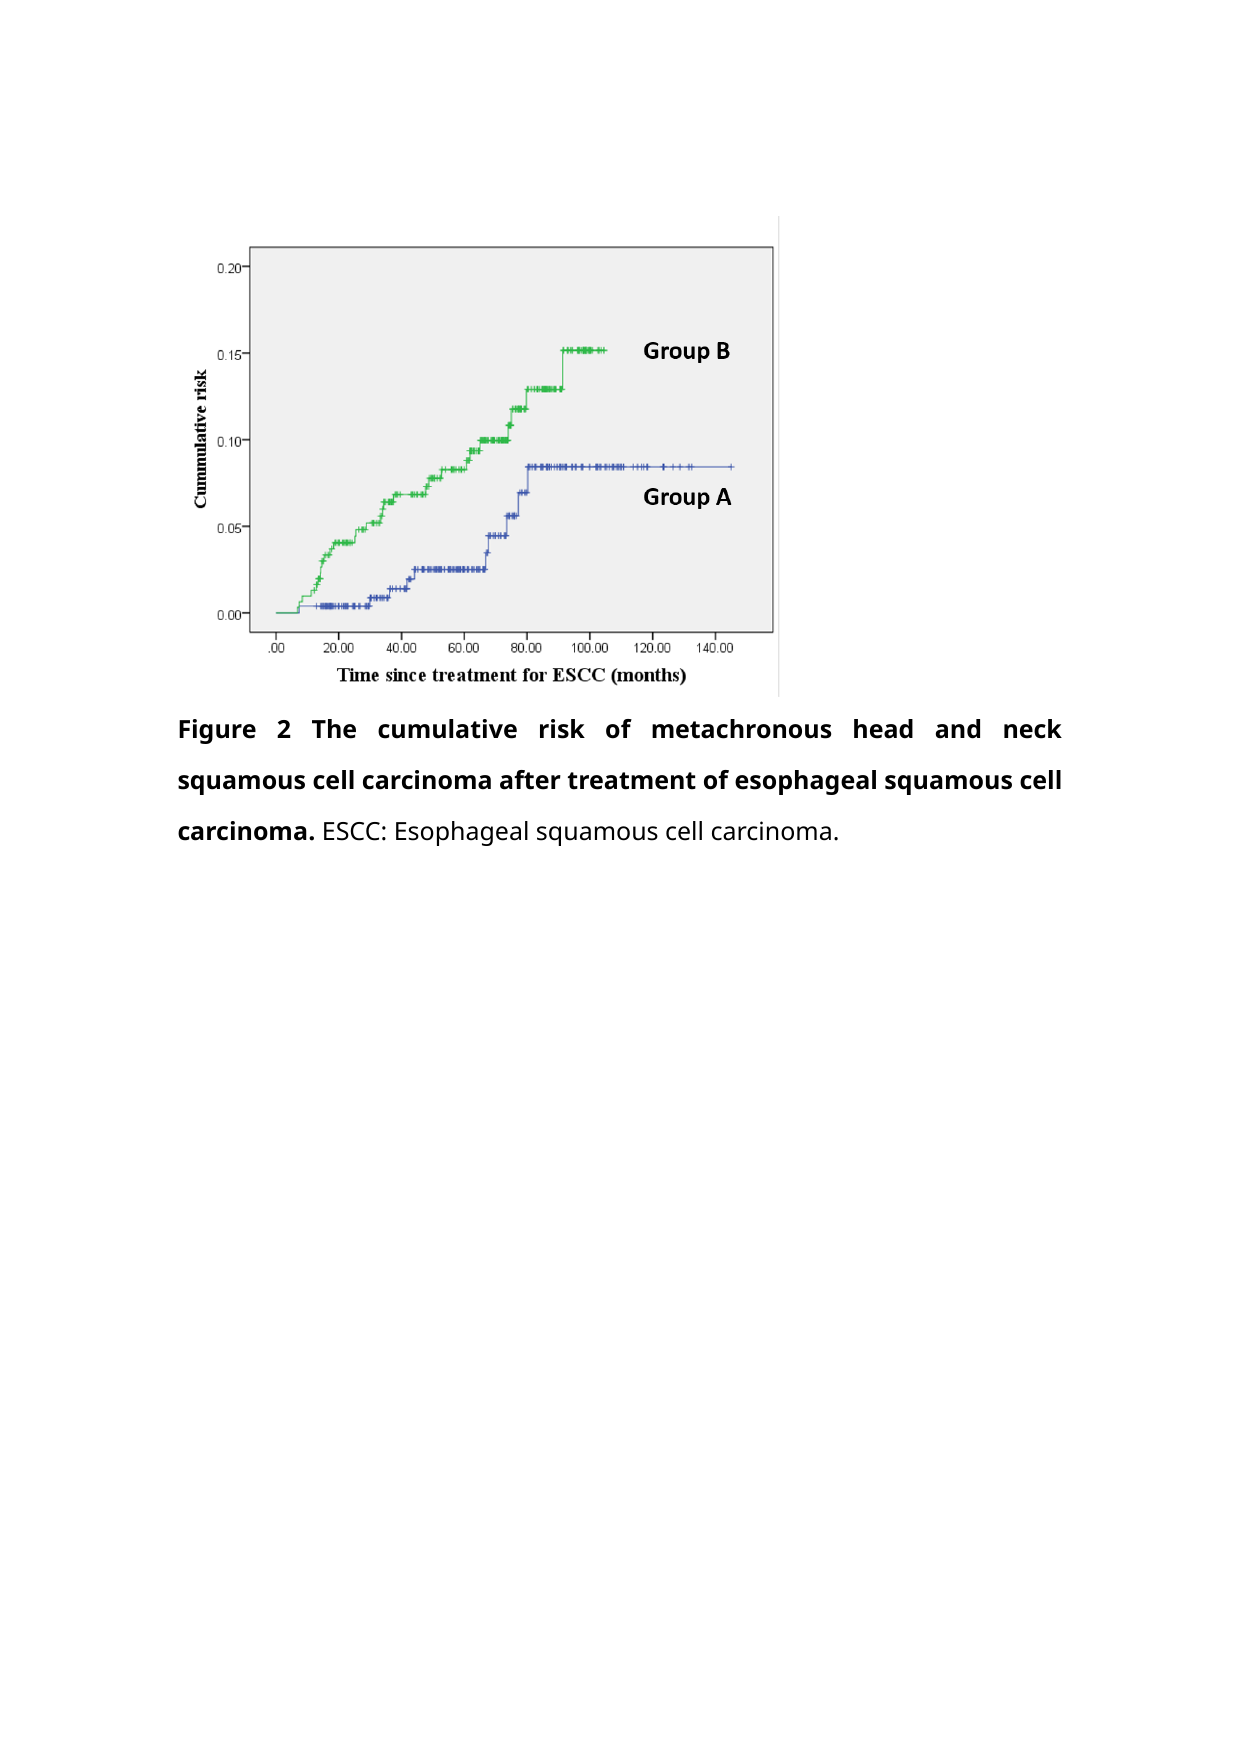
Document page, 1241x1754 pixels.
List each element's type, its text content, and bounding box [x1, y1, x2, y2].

text Figure 2 The cumulative risk of metachronous head and neck squamous cell carcinoma after treatment of esophageal squamous cell carcinoma. ESCC: esophageal squamous cell carcinoma. [177, 712, 1063, 848]
picture [177, 216, 801, 697]
